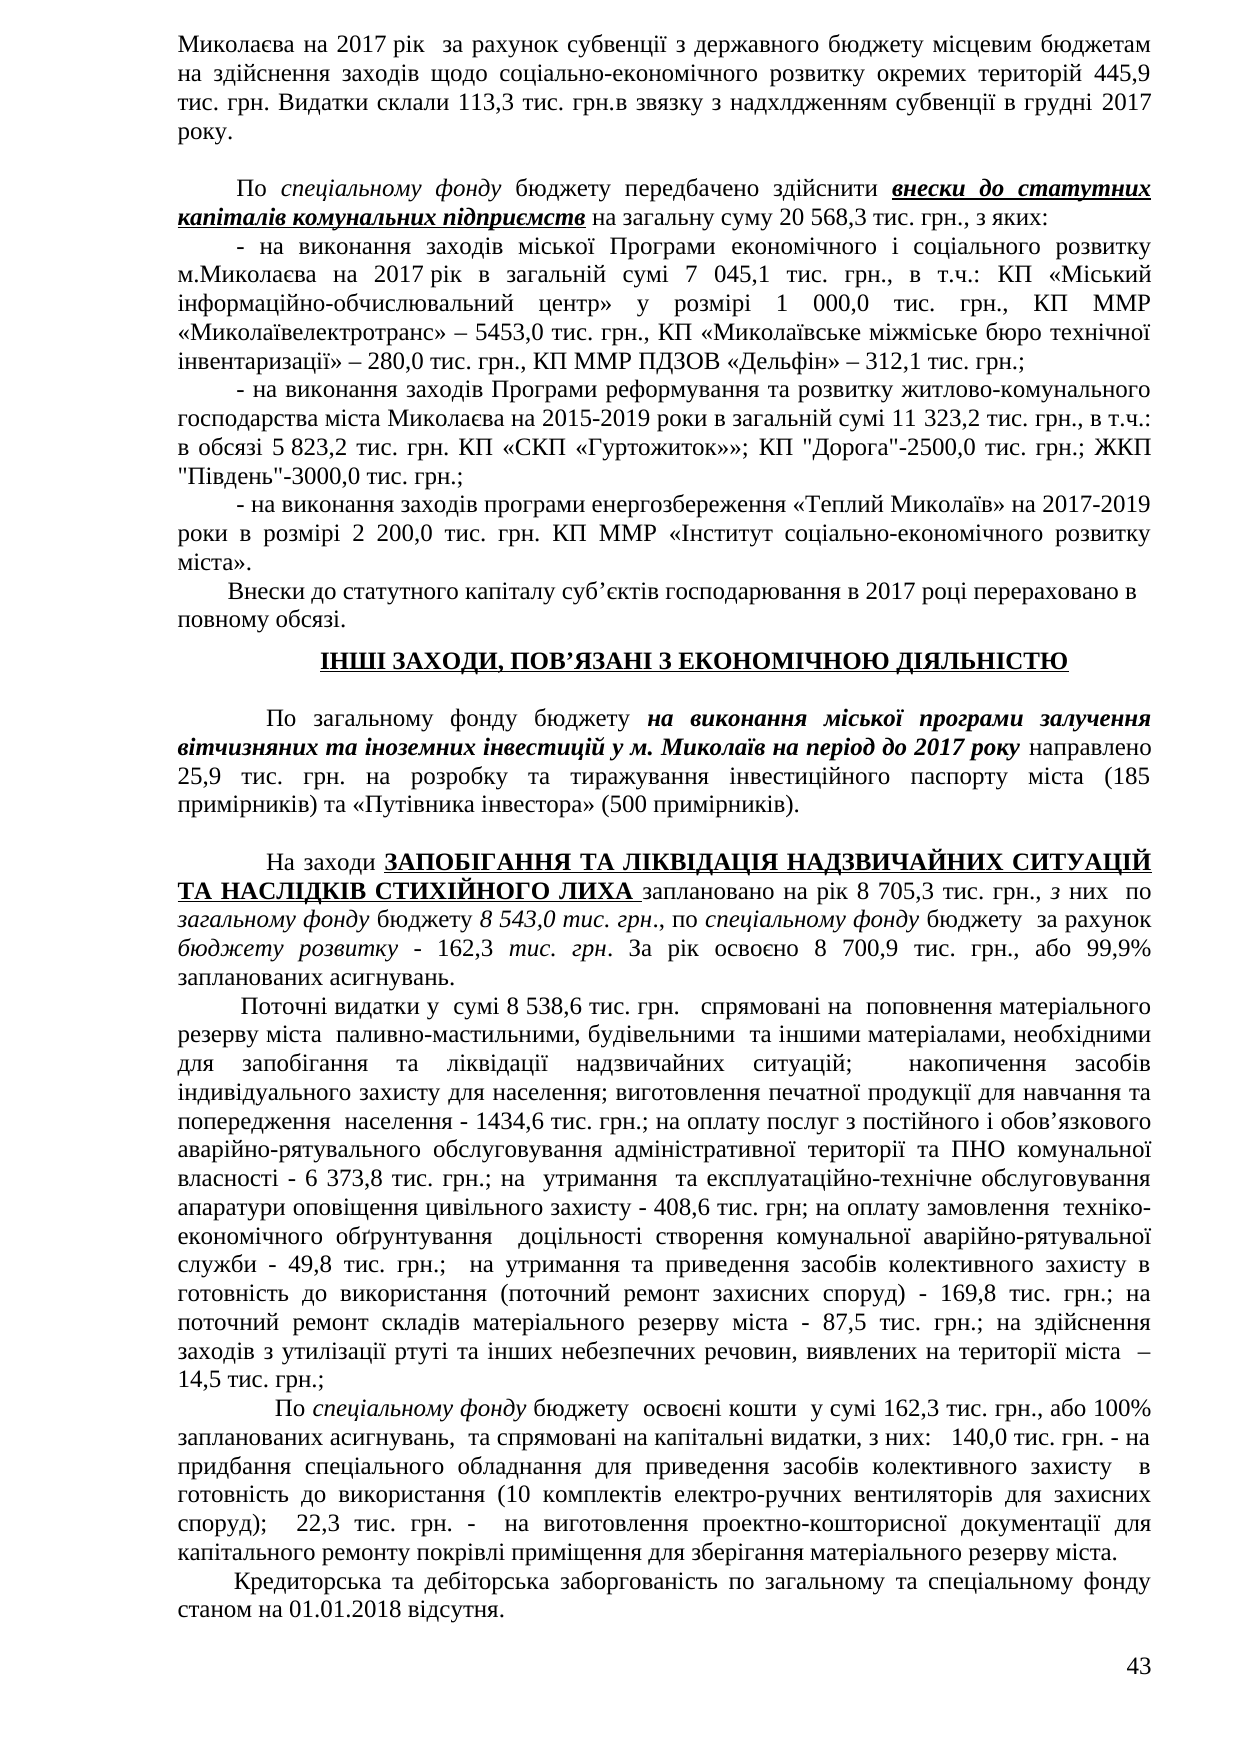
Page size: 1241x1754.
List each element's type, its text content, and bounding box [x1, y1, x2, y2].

text - на виконання заходів програми енергозбереження «Теплий Миколаїв» на 2017-2019 роки в розмірі 2 200,0 тис. грн. КП ММР «Інститут соціально-економічного розвитку міста». [177, 489, 1152, 576]
text По спеціальному фонду бюджету передбачено здійснити внески до статутних капіталів комунальних підприємств на загальну суму 20 568,3 тис. грн., з яких: [177, 173, 1152, 231]
text По спеціальному фонду бюджету освоєні кошти у сумі 162,3 тис. грн., або 100% запланованих асигнувань, та спрямовані на капітальні видатки, з них: 140,0 тис. грн. - на придбання спеціального обладнання для приведення засобів колективного захисту в готовність до використання (10 комплектів електро-ручних вентиляторів для захисних споруд); 22,3 тис. грн. - на виготовлення проектно-кошторисної документації для капітального ремонту покрівлі приміщення для зберігання матеріального резерву міста. [177, 1393, 1152, 1566]
text По загальному фонду бюджету на виконання міської програми залучення вітчизняних та іноземних інвестицій у м. Миколаїв на період до 2017 року направлено 25,9 тис. грн. на розробку та тиражування інвестиційного паспорту міста (185 примірників) та «Путівника інвестора» (500 примірників). [177, 703, 1152, 818]
text ІНШІ ЗАХОДИ, ПОВ’ЯЗАНІ З ЕКОНОМІЧНОЮ ДІЯЛЬНІСТЮ [177, 646, 1152, 674]
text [177, 29, 1152, 144]
text На заходи ЗАПОБІГАННЯ ТА ЛІКВІДАЦІЯ НАДЗВИЧАЙНИХ СИТУАЦІЙ ТА НАСЛІДКІВ СТИХІЙНОГО ЛИХА заплановано на рік 8 705,3 тис. грн., з них по загальному фонду бюджету 8 543,0 тис. грн., по спеціальному фонду бюджету за рахунок бюджету розвитку - 162,3 тис. грн. За рік освоєно 8 700,9 тис. грн., або 99,9% запланованих асигнувань. [177, 847, 1152, 991]
text Внески до статутного капіталу суб’єктів господарювання в 2017 році перераховано в повному обсязі. [177, 576, 1152, 633]
text - на виконання заходів міської Програми економічного і соціального розвитку м.Миколаєва на 2017 рік в загальній сумі 7 045,1 тис. грн., в т.ч.: КП «Міський інформаційно-обчислювальний центр» у розмірі 1 000,0 тис. грн., КП ММР «Миколаївелектротранс» – 5453,0 тис. грн., КП «Миколаївське міжміське бюро технічної інвентаризації» – 280,0 тис. грн., КП ММР ПДЗОВ «Дельфін» – 312,1 тис. грн.; [177, 231, 1152, 374]
text Поточні видатки у сумі 8 538,6 тис. грн. спрямовані на поповнення матеріального резерву міста паливно-мастильними, будівельними та іншими матеріалами, необхідними для запобігання та ліквідації надзвичайних ситуацій; накопичення засобів індивідуального захисту для населення; виготовлення печатної продукції для навчання та попередження населення - 1434,6 тис. грн.; на оплату послуг з постійного і обов’язкового аварійно-рятувального обслуговування адміністративної території та ПНО комунальної власності - 6 373,8 тис. грн.; на утримання та експлуатаційно-технічне обслуговування апаратури оповіщення цивільного захисту - 408,6 тис. грн; на оплату замовлення техніко-економічного обґрунтування доцільності створення комунальної аварійно-рятувальної служби - 49,8 тис. грн.; на утримання та приведення засобів колективного захисту в готовність до використання (поточний ремонт захисних споруд) - 169,8 тис. грн.; на поточний ремонт складів матеріального резерву міста - 87,5 тис. грн.; на здійснення заходів з утилізації ртуті та інших небезпечних речовин, виявлених на території міста – 14,5 тис. грн.; [177, 991, 1152, 1393]
text - на виконання заходів Програми реформування та розвитку житлово-комунального господарства міста Миколаєва на 2015-2019 роки в загальній сумі 11 323,2 тис. грн., в т.ч.: в обсязі 5 823,2 тис. грн. КП «СКП «Гуртожиток»»; КП "Дорога"-2500,0 тис. грн.; ЖКП "Південь"-3000,0 тис. грн.; [177, 374, 1152, 489]
text Кредиторська та дебіторська заборгованість по загальному та спеціальному фонду станом на 01.01.2018 відсутня. [177, 1566, 1152, 1623]
